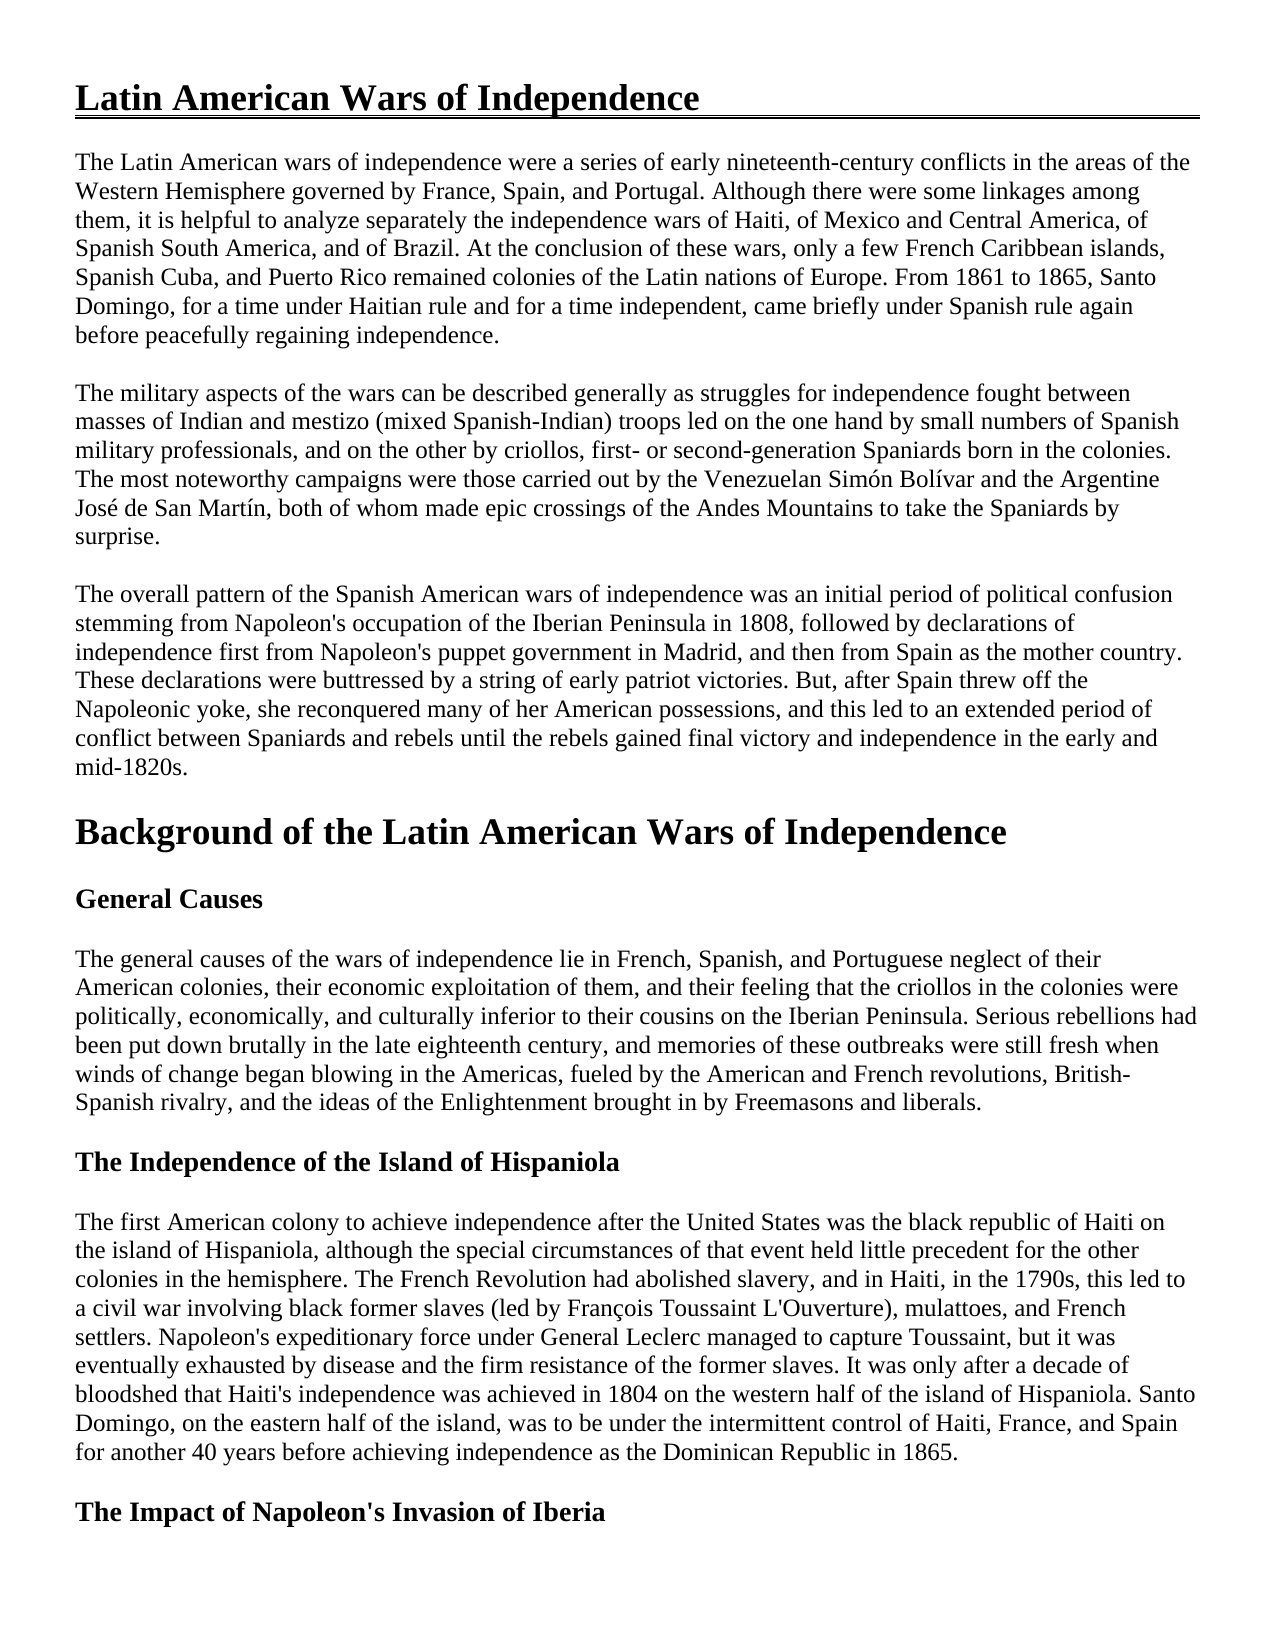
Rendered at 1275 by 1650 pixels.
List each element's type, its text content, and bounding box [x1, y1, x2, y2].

text The general causes of the wars of independence lie in French, Spanish, and Portuguese neglect of their American colonies, their economic exploitation of them, and their feeling that the criollos in the colonies were politically, economically, and culturally inferior to their cousins on the Iberian Peninsula. Serious rebellions had been put down brutally in the late eighteenth century, and memories of these outbreaks were still fresh when winds of change began blowing in the Americas, fueled by the American and French revolutions, British-Spanish rivalry, and the ideas of the Enlightenment brought in by Freemasons and liberals. [75, 944, 1200, 1116]
text General Causes [75, 882, 1200, 914]
text Background of the Latin American Wars of Independence [75, 810, 1200, 853]
text The overall pattern of the Spanish American wars of independence was an initial period of political confusion stemming from Napoleon's occupation of the Iberian Peninsula in 1808, followed by declarations of independence first from Napoleon's puppet government in Madrid, and then from Spain as the mother country. These declarations were buttressed by a string of early patriot victories. But, after Spain threw off the Napoleonic yoke, she reconquered many of her American possessions, and this led to an extended period of conflict between Spaniards and rebels until the rebels gained final victory and independence in the early and mid-1820s. [75, 579, 1200, 781]
text The Latin American wars of independence were a series of early nineteenth-century conflicts in the areas of the Western Hemisphere governed by France, Spain, and Portugal. Although there were some linkages among them, it is helpful to analyze separately the independence wars of Haiti, of Mexico and Central America, of Spanish South America, and of Brazil. At the conclusion of these wars, only a few French Caribbean islands, Spanish Cuba, and Puerto Rico remained colonies of the Latin nations of Europe. From 1861 to 1865, Santo Domingo, for a time under Haitian rule and for a time independent, came briefly under Spanish rule again before peacefully regaining independence. [75, 147, 1200, 348]
text The military aspects of the wars can be described generally as struggles for independence fought between masses of Indian and mestizo (mixed Spanish-Indian) troops led on the one hand by small numbers of Spanish military professionals, and on the other by criollos, first- or second-generation Spaniards born in the colonies. The most noteworthy campaigns were those carried out by the Venezuelan Simón Bolívar and the Argentine José de San Martín, both of whom made epic crossings of the Andes Mountains to take the Spaniards by surprise. [75, 378, 1200, 550]
text Latin American Wars of Independence [75, 75, 1200, 115]
text The first American colony to achieve independence after the United States was the black republic of Haiti on the island of Hispaniola, although the special circumstances of that event held little precedent for the other colonies in the hemisphere. The French Revolution had abolished slavery, and in Haiti, in the 1790s, this led to a civil war involving black former slaves (led by François Toussaint L'Ouverture), mulattoes, and French settlers. Napoleon's expeditionary force under General Leclerc managed to capture Toussaint, but it was eventually exhausted by disease and the firm resistance of the former slaves. It was only after a decade of bloodshed that Haiti's independence was achieved in 1804 on the western half of the island of Hispaniola. Santo Domingo, on the eastern half of the island, was to be under the intermittent control of Haiti, France, and Spain for another 40 years before achieving independence as the Dominican Republic in 1865. [75, 1207, 1200, 1466]
text The Impact of Napoleon's Invasion of Iberia [75, 1495, 1200, 1527]
text The Independence of the Island of Hispaniola [75, 1145, 1200, 1178]
